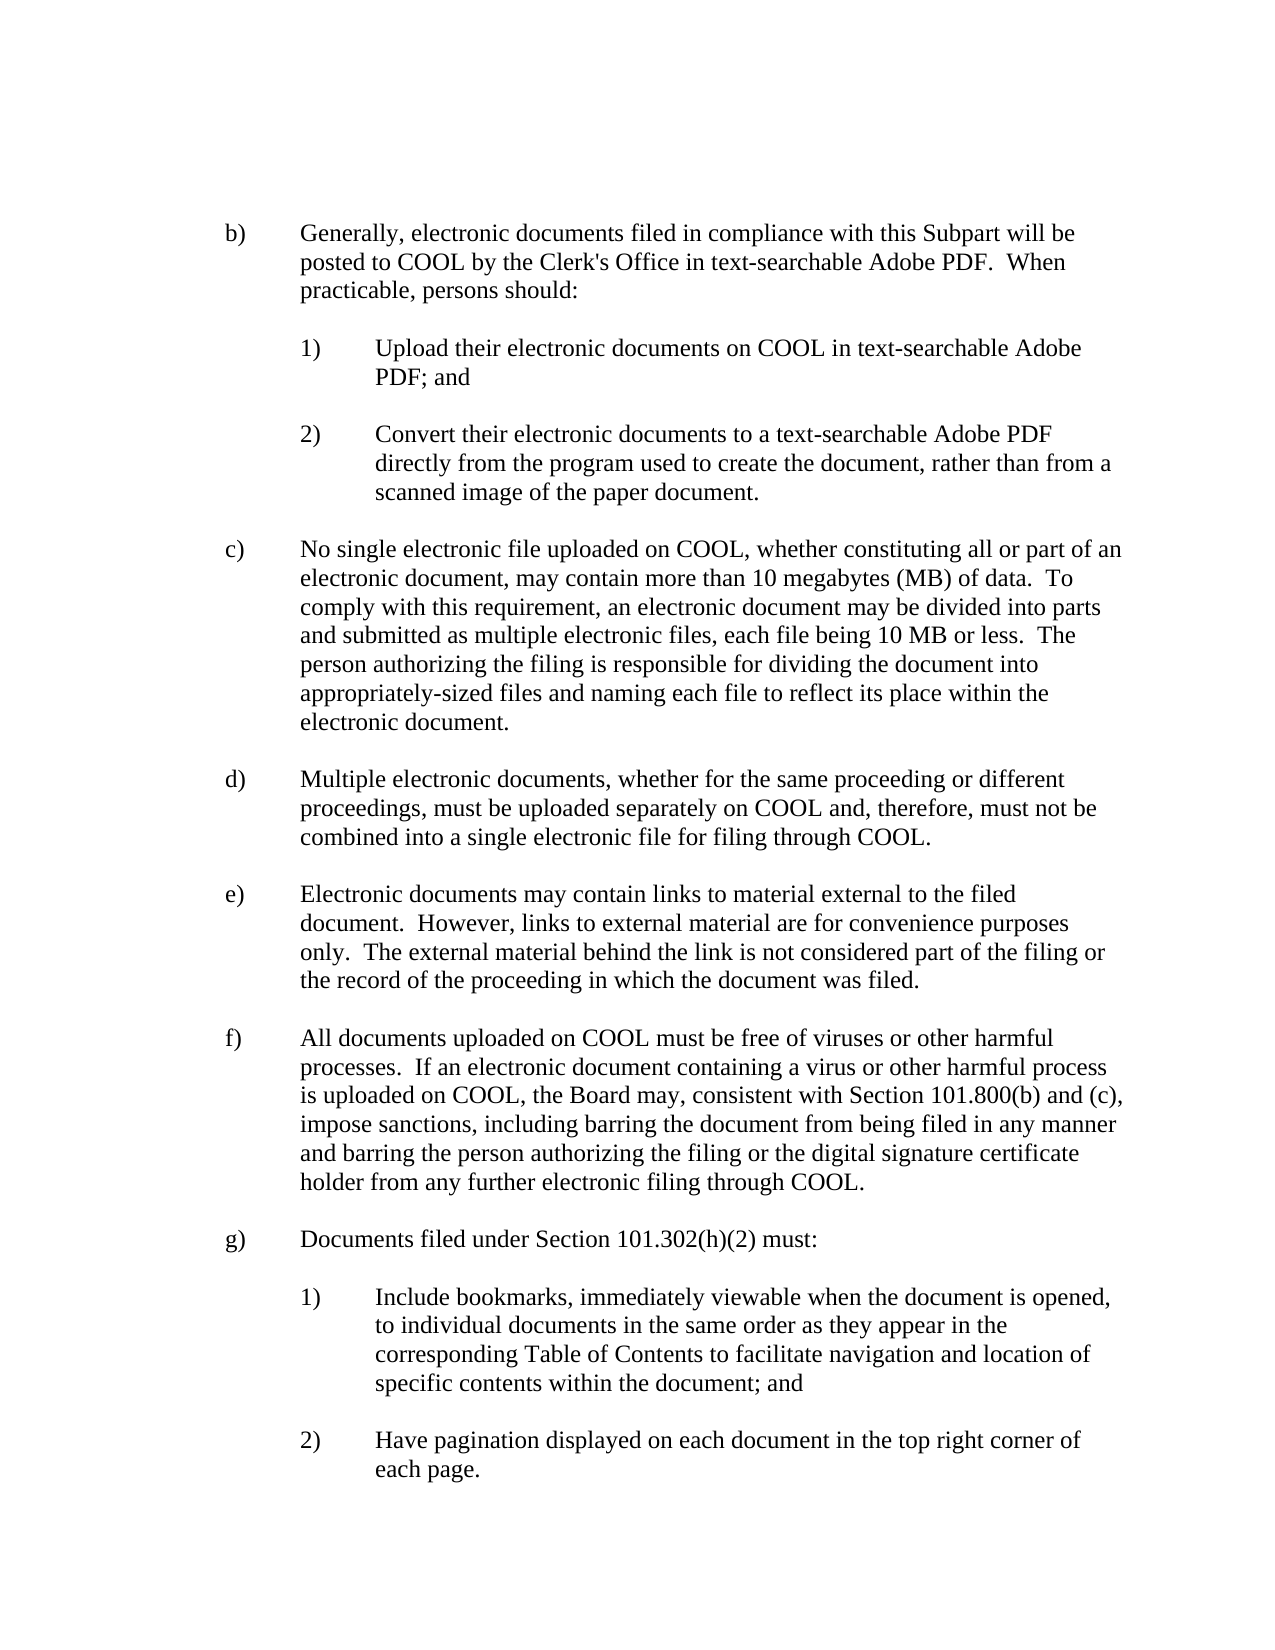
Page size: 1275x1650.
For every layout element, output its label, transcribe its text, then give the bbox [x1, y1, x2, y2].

text 1) Upload their electronic documents on COOL in text-searchable Adobe PDF; and [300, 333, 1125, 391]
text f) All documents uploaded on COOL must be free of viruses or other harmful processes. If an electronic document containing a virus or other harmful process is uploaded on COOL, the Board may, consistent with Section 101.800(b) and (c), impose sanctions, including barring the document from being filed in any manner and barring the person authorizing the filing or the digital signature certificate holder from any further electronic filing through COOL. [225, 1023, 1125, 1196]
text 1) Include bookmarks, immediately viewable when the document is opened, to individual documents in the same order as they appear in the corresponding Table of Contents to facilitate navigation and location of specific contents within the document; and [300, 1282, 1125, 1397]
text d) Multiple electronic documents, whether for the same proceeding or different proceedings, must be uploaded separately on COOL and, therefore, must not be combined into a single electronic file for filing through COOL. [225, 764, 1125, 851]
text e) Electronic documents may contain links to material external to the filed document. However, links to external material are for convenience purposes only. The external material behind the link is not considered part of the filing or the record of the proceeding in which the document was filed. [225, 879, 1125, 994]
text b) Generally, electronic documents filed in compliance with this Subpart will be posted to COOL by the Clerk's Office in text-searchable Adobe PDF. When practicable, persons should: [225, 218, 1125, 304]
text 2) Convert their electronic documents to a text-searchable Adobe PDF directly from the program used to create the document, rather than from a scanned image of the paper document. [300, 419, 1125, 506]
text g) Documents filed under Section 101.302(h)(2) must: [225, 1224, 1125, 1253]
text 2) Have pagination displayed on each document in the top right corner of each page. [300, 1426, 1125, 1483]
text c) No single electronic file uploaded on COOL, whether constituting all or part of an electronic document, may contain more than 10 megabytes (MB) of data. To comply with this requirement, an electronic document may be divided into parts and submitted as multiple electronic files, each file being 10 MB or less. The person authorizing the filing is responsible for dividing the document into appropriately-sized files and naming each file to reflect its place within the electronic document. [225, 534, 1125, 736]
